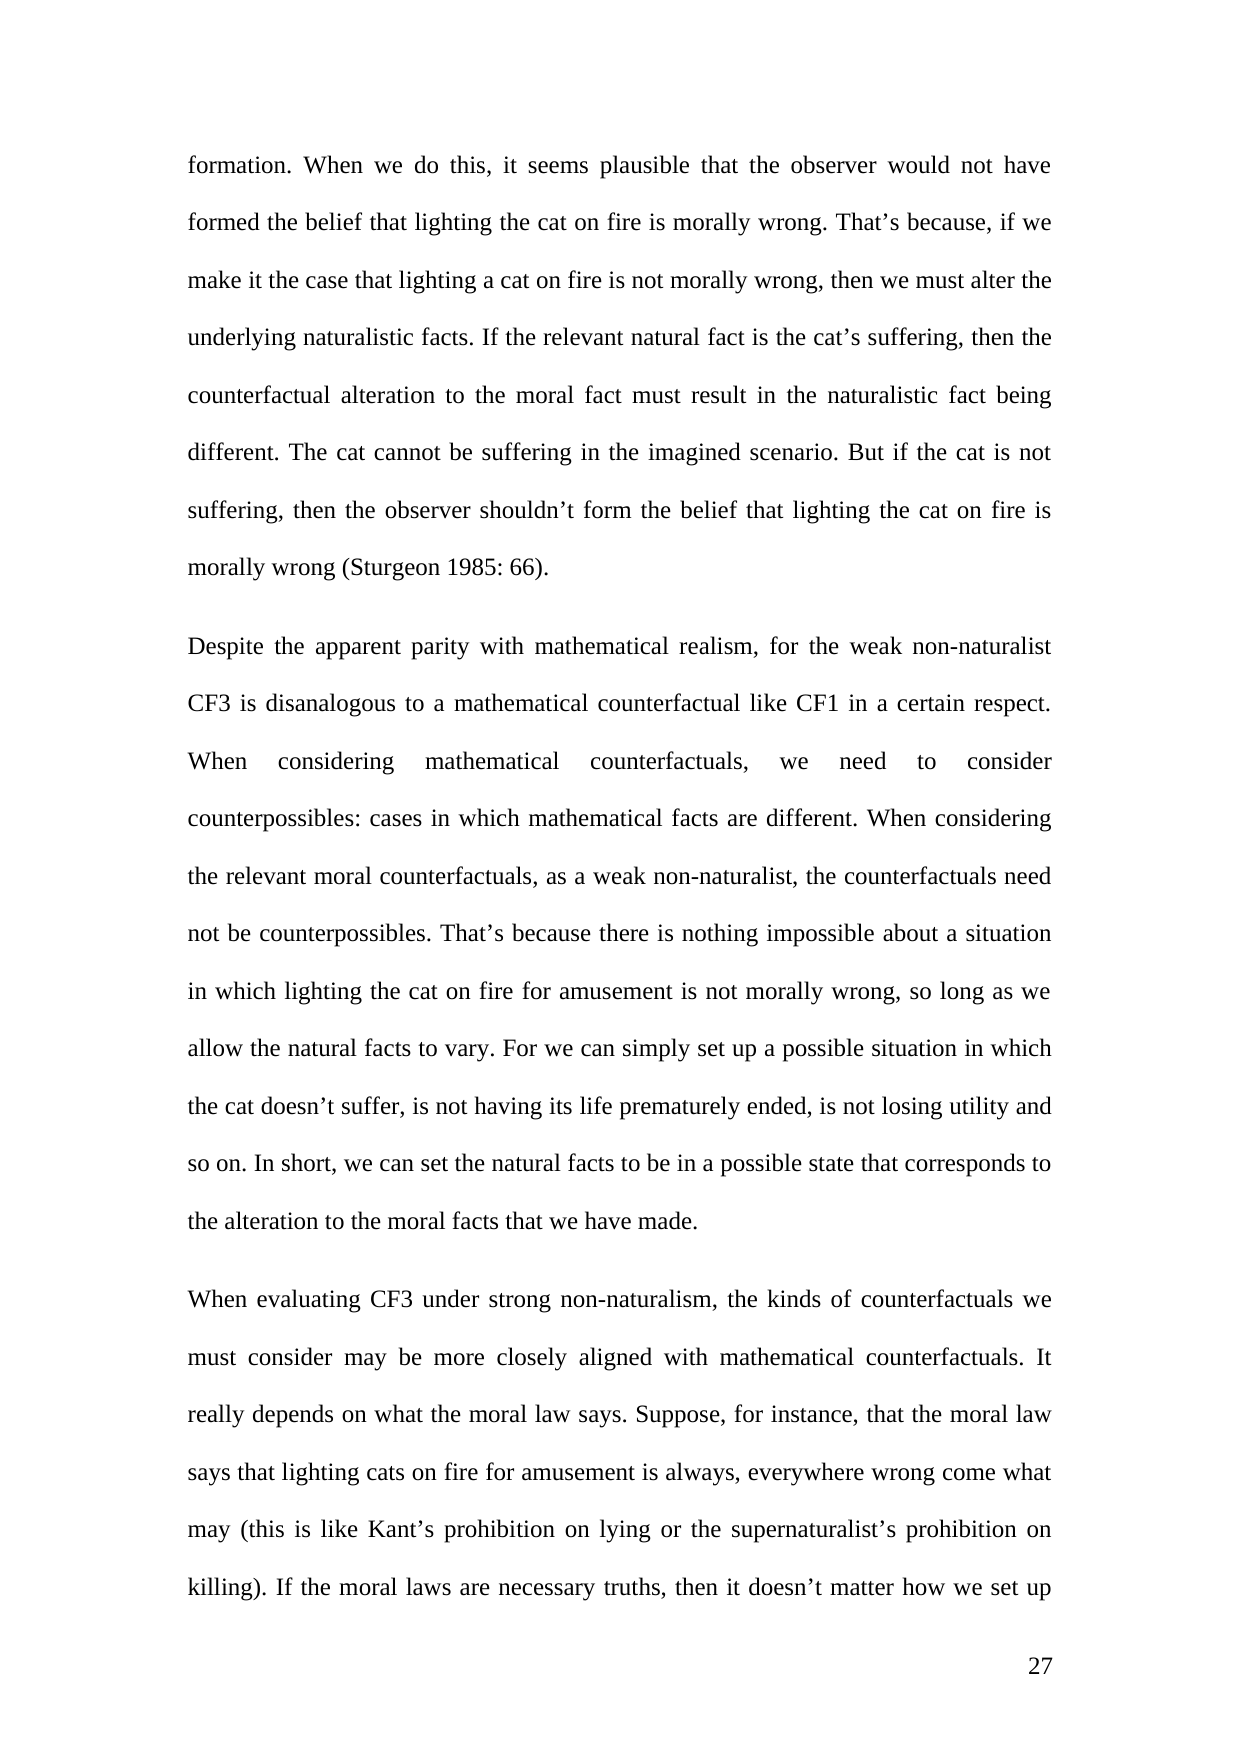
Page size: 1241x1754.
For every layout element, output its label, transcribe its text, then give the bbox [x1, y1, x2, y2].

text Despite the apparent parity with mathematical realism, for the weak non-naturalist CF3 is disanalogous to a mathematical counterfactual like CF1 in a certain respect. When considering mathematical counterfactuals, we need to consider counterpossibles: cases in which mathematical facts are different. When considering the relevant moral counterfactuals, as a weak non-naturalist, the counterfactuals need not be counterpossibles. That’s because there is nothing impossible about a situation in which lighting the cat on fire for amusement is not morally wrong, so long as we allow the natural facts to vary. For we can simply set up a possible situation in which the cat doesn’t suffer, is not having its life prematurely ended, is not losing utility and so on. In short, we can set the natural facts to be in a possible state that corresponds to the alteration to the moral facts that we have made. [187, 631, 1053, 1234]
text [187, 1284, 1053, 1600]
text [187, 150, 1053, 581]
